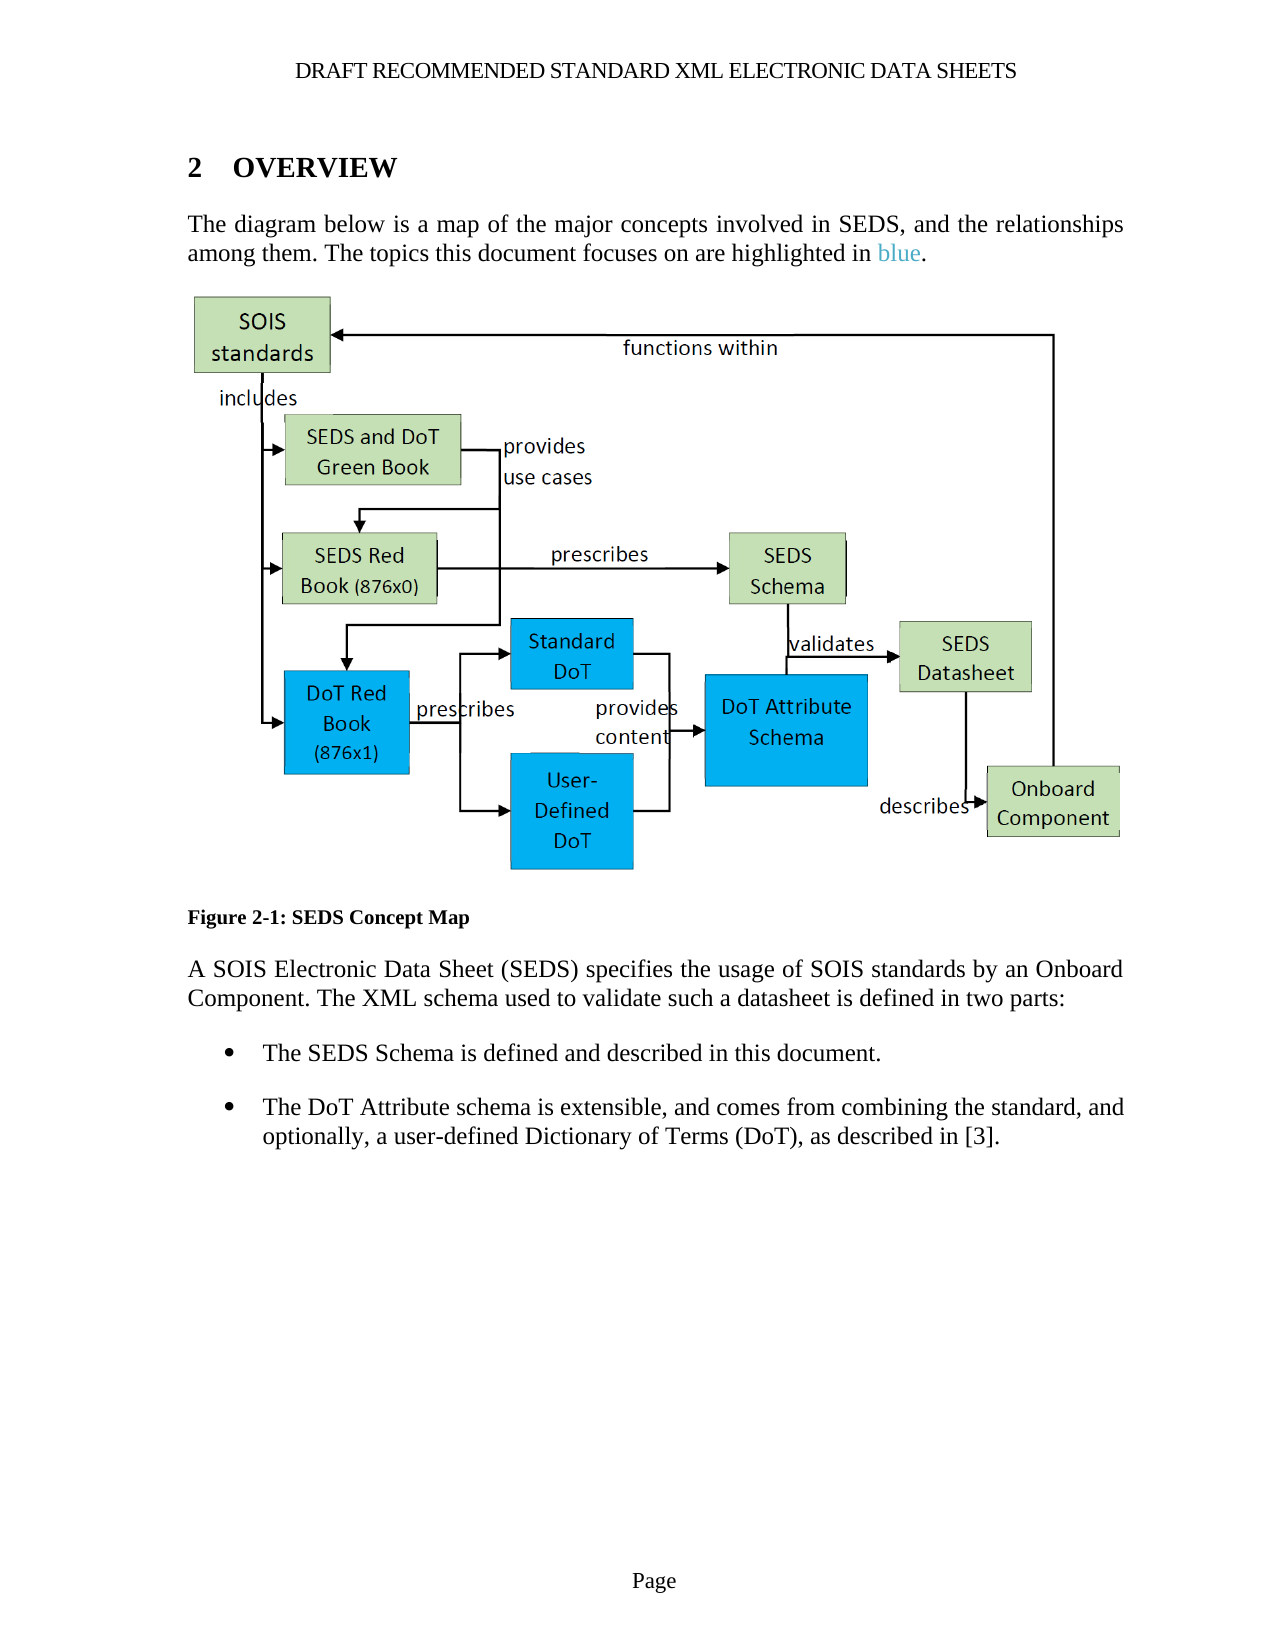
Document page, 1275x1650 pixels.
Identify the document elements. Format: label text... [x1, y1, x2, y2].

text The diagram below is a map of the major concepts involved in SEDS, and the relationships among them. The topics this document focuses on are highlighted in blue. [187, 208, 1125, 267]
text A SOIS Electronic Data Sheet (SEDS) specifies the usage of SOIS standards by an Onboard Component. The XML schema used to validate such a datasheet is defined in two parts: [187, 954, 1125, 1012]
subtitle OvervieW [187, 150, 1125, 183]
text Figure 2-1: SEDS Concept Map [187, 900, 1125, 929]
list The DoT Attribute schema is extensible, and comes from combining the standard, and optionally, a user-defined Dictionary of Terms (DoT), as described in [3]. [225, 1091, 1125, 1150]
list The SEDS Schema is defined and described in this document. [225, 1037, 1125, 1066]
picture [187, 291, 1125, 875]
